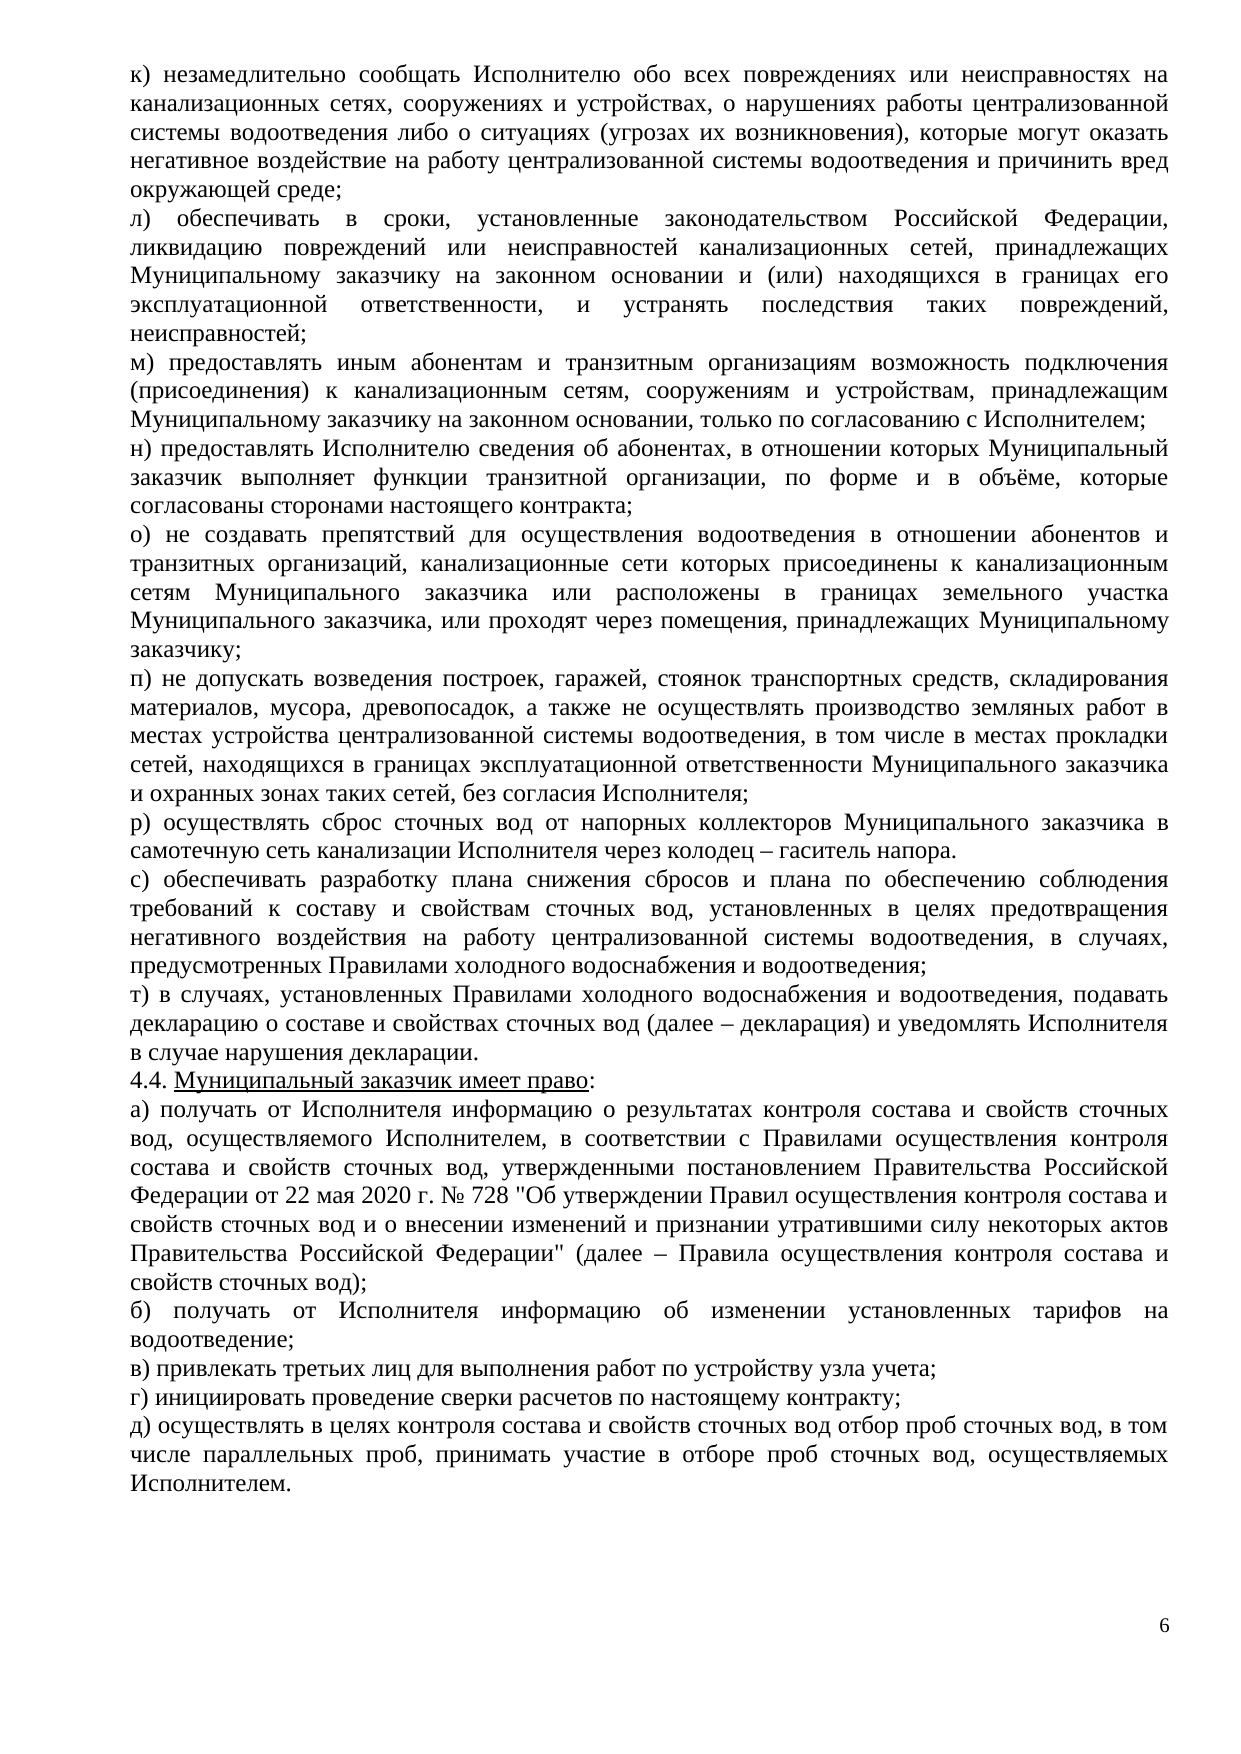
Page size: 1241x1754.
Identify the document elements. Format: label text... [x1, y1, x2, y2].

text б) получать от Исполнителя информацию об изменении установленных тарифов на водоотведение; [130, 1295, 1169, 1353]
text о) не создавать препятствий для осуществления водоотведения в отношении абонентов и транзитных организаций, канализационные сети которых присоединены к канализационным сетям Муниципального заказчика или расположены в границах земельного участка Муниципального заказчика, или проходят через помещения, принадлежащих Муниципальному заказчику; [130, 519, 1169, 663]
text г) инициировать проведение сверки расчетов по настоящему контракту; [130, 1382, 1169, 1410]
text р) осуществлять сброс сточных вод от напорных коллекторов Муниципального заказчика в самотечную сеть канализации Исполнителя через колодец – гаситель напора. [130, 807, 1169, 864]
text в) привлекать третьих лиц для выполнения работ по устройству узла учета; [130, 1353, 1169, 1382]
text к) незамедлительно сообщать Исполнителю обо всех повреждениях или неисправностях на канализационных сетях, сооружениях и устройствах, о нарушениях работы централизованной системы водоотведения либо о ситуациях (угрозах их возникновения), которые могут оказать негативное воздействие на работу централизованной системы водоотведения и причинить вред окружающей среде; [130, 59, 1169, 203]
text л) обеспечивать в сроки, установленные законодательством Российской Федерации, ликвидацию повреждений или неисправностей канализационных сетей, принадлежащих Муниципальному заказчику на законном основании и (или) находящихся в границах его эксплуатационной ответственности, и устранять последствия таких повреждений, неисправностей; [130, 203, 1169, 347]
text д) осуществлять в целях контроля состава и свойств сточных вод отбор проб сточных вод, в том числе параллельных проб, принимать участие в отборе проб сточных вод, осуществляемых Исполнителем. [130, 1410, 1169, 1497]
text т) в случаях, установленных Правилами холодного водоснабжения и водоотведения, подавать декларацию о составе и свойствах сточных вод (далее – декларация) и уведомлять Исполнителя в случае нарушения декларации. [130, 979, 1169, 1065]
text н) предоставлять Исполнителю сведения об абонентах, в отношении которых Муниципальный заказчик выполняет функции транзитной организации, по форме и в объёме, которые согласованы сторонами настоящего контракта; [130, 433, 1169, 519]
text с) обеспечивать разработку плана снижения сбросов и плана по обеспечению соблюдения требований к составу и свойствам сточных вод, установленных в целях предотвращения негативного воздействия на работу централизованной системы водоотведения, в случаях, предусмотренных Правилами холодного водоснабжения и водоотведения; [130, 864, 1169, 979]
text 4.4. Муниципальный заказчик имеет право: [130, 1065, 1169, 1094]
text м) предоставлять иным абонентам и транзитным организациям возможность подключения (присоединения) к канализационным сетям, сооружениям и устройствам, принадлежащим Муниципальному заказчику на законном основании, только по согласованию с Исполнителем; [130, 347, 1169, 433]
text п) не допускать возведения построек, гаражей, стоянок транспортных средств, складирования материалов, мусора, древопосадок, а также не осуществлять производство земляных работ в местах устройства централизованной системы водоотведения, в том числе в местах прокладки сетей, находящихся в границах эксплуатационной ответственности Муниципального заказчика и охранных зонах таких сетей, без согласия Исполнителя; [130, 663, 1169, 807]
text а) получать от Исполнителя информацию о результатах контроля состава и свойств сточных вод, осуществляемого Исполнителем, в соответствии с Правилами осуществления контроля состава и свойств сточных вод, утвержденными постановлением Правительства Российской Федерации от 22 мая 2020 г. № 728 "Об утверждении Правил осуществления контроля состава и свойств сточных вод и о внесении изменений и признании утратившими силу некоторых актов Правительства Российской Федерации" (далее – Правила осуществления контроля состава и свойств сточных вод); [130, 1094, 1169, 1295]
